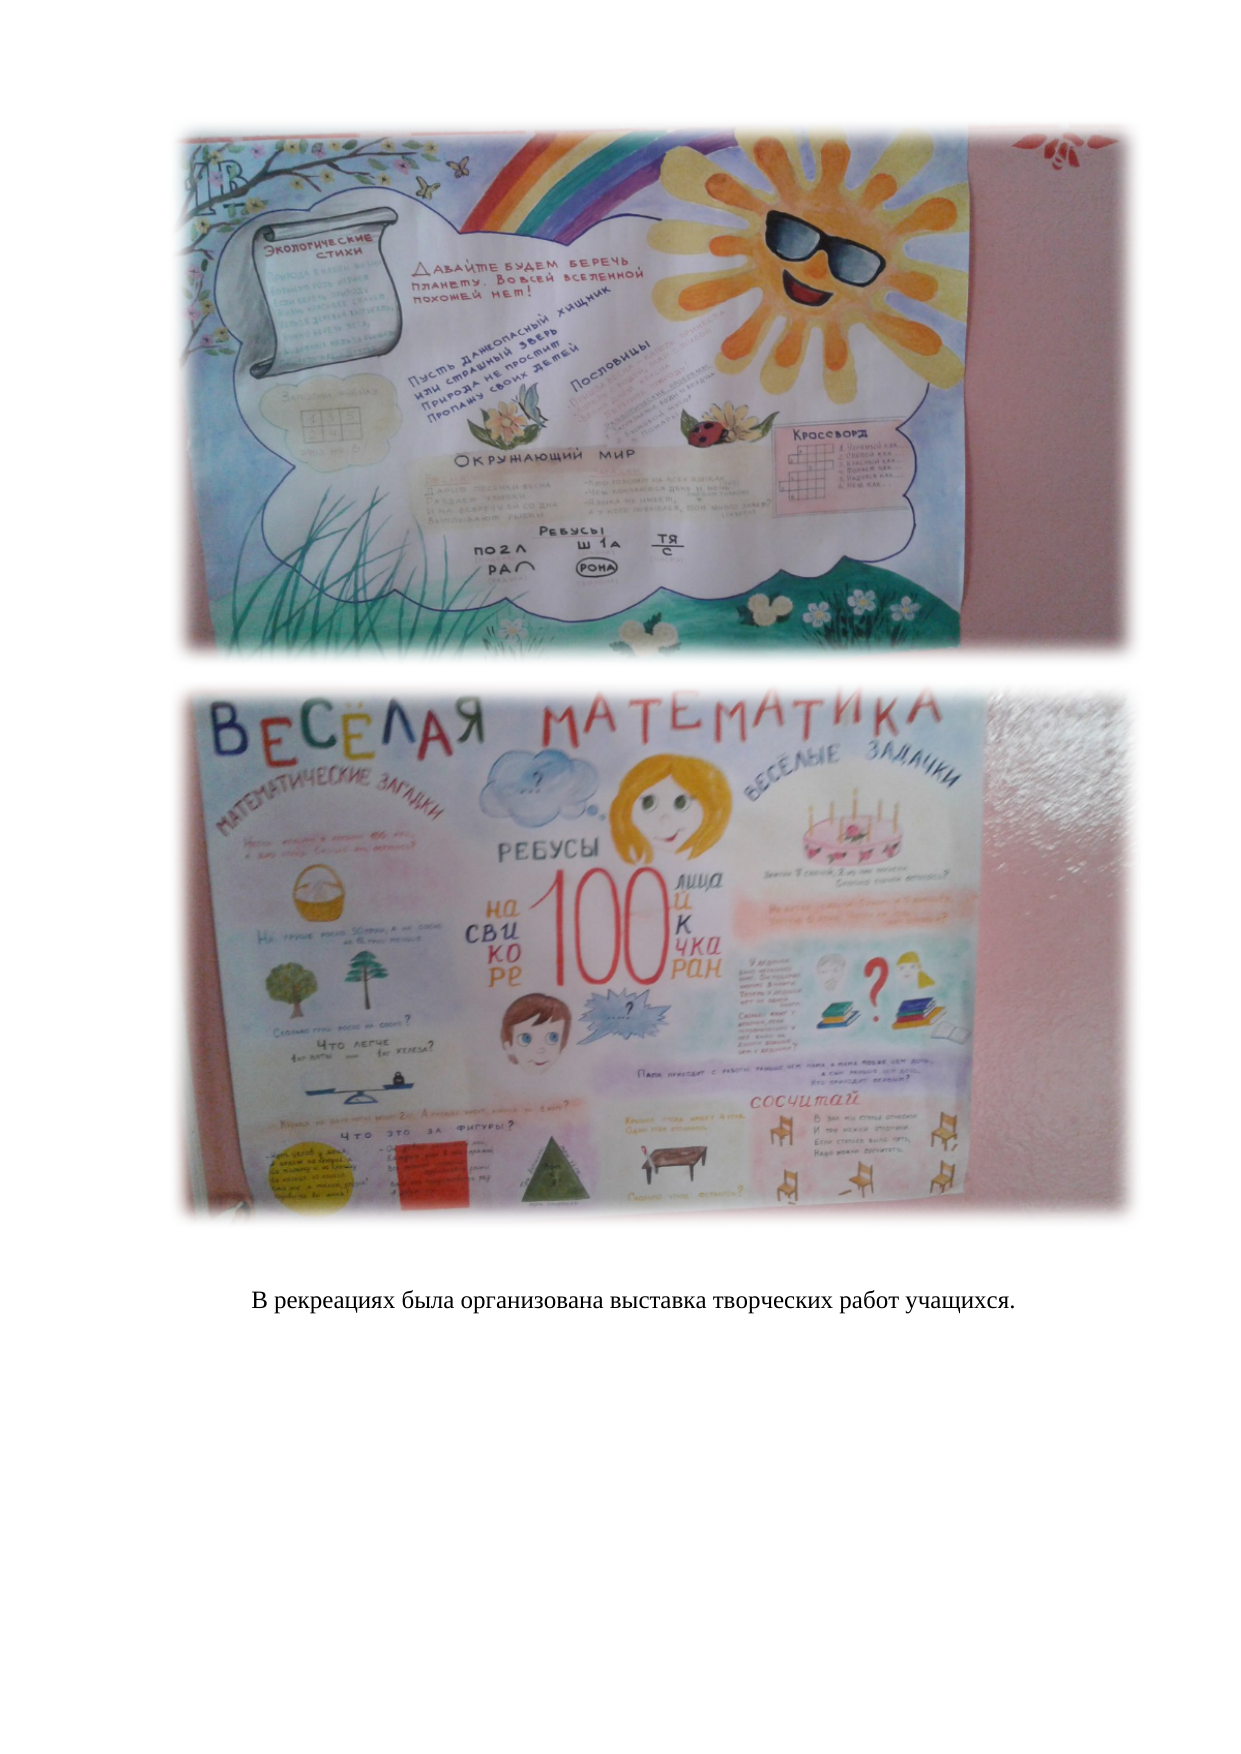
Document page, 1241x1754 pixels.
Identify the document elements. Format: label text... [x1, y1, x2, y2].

text В рекреациях была организована выставка творческих работ учащихся. [177, 1285, 1152, 1314]
picture [198, 147, 1115, 638]
picture [198, 709, 1115, 1200]
